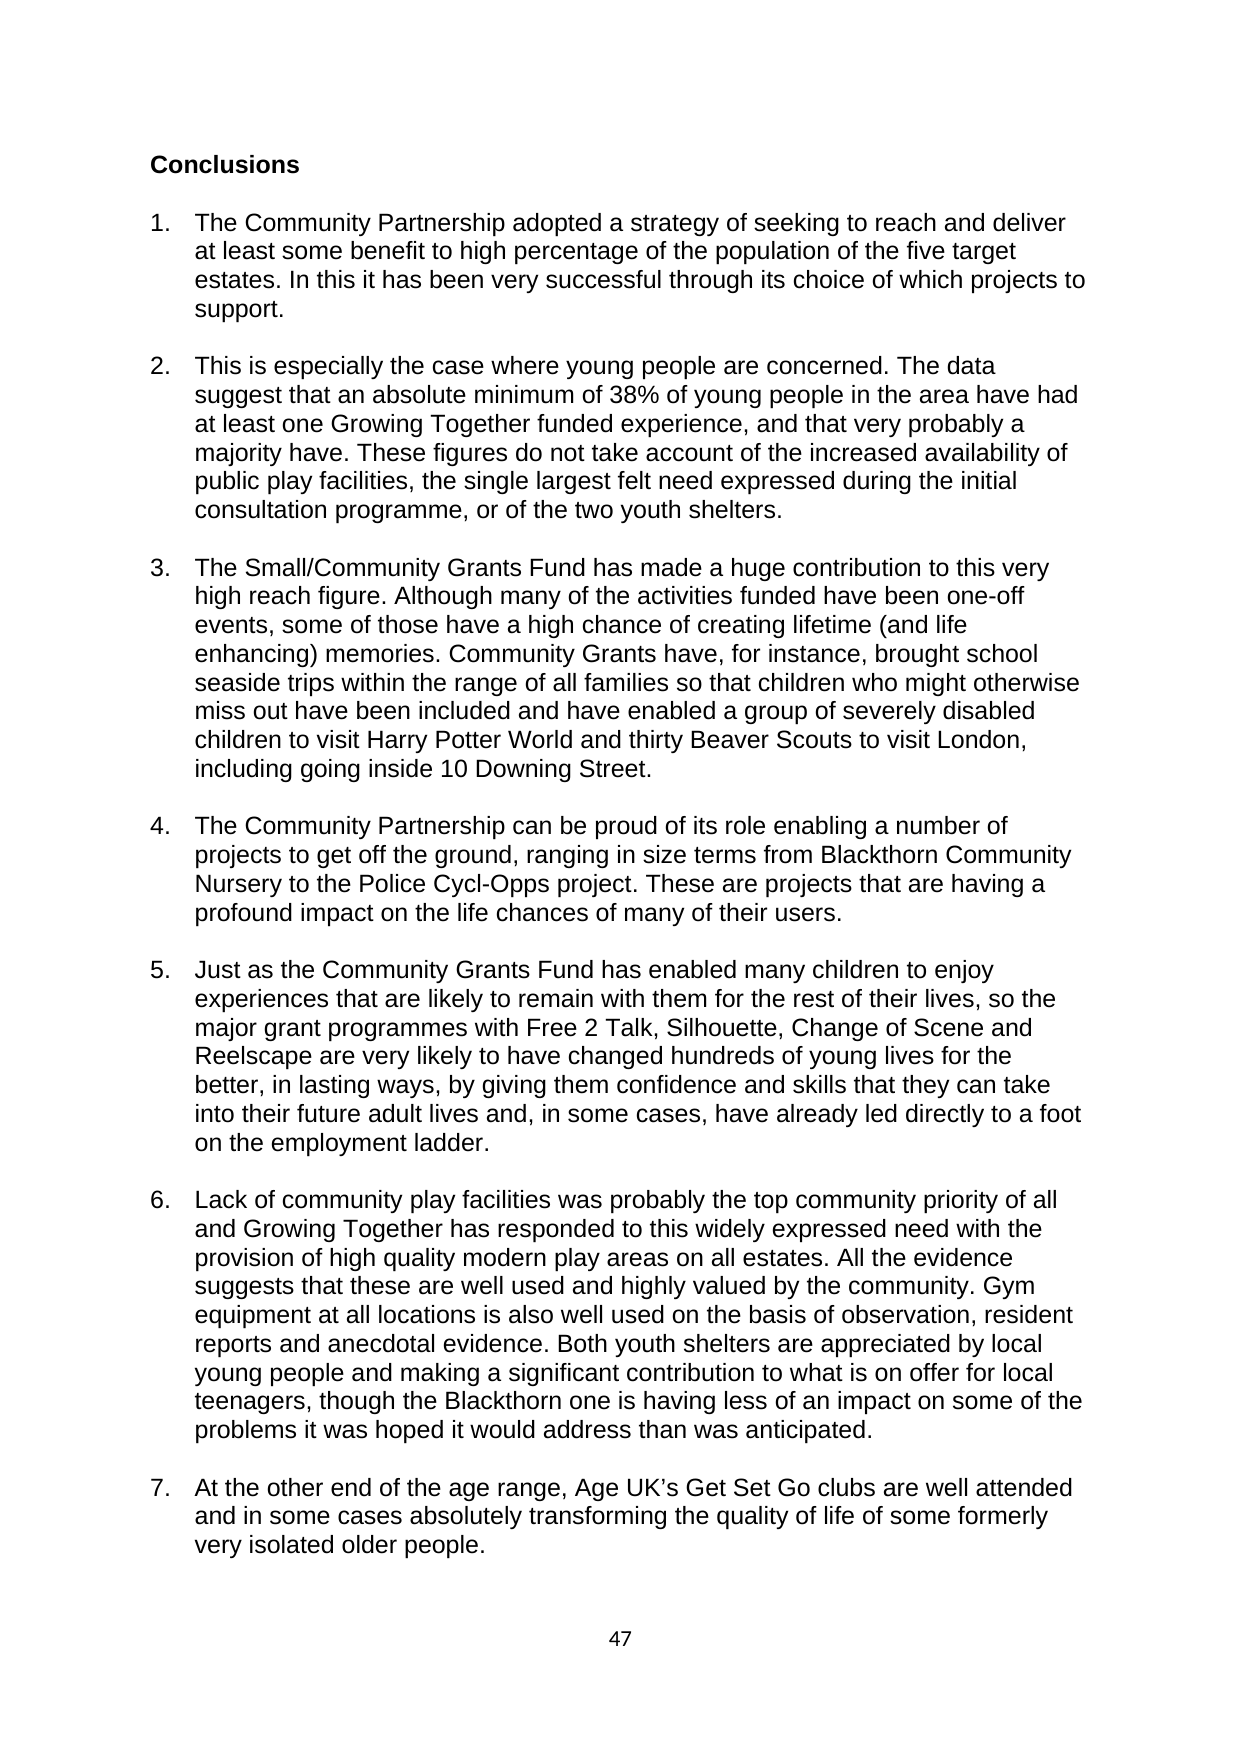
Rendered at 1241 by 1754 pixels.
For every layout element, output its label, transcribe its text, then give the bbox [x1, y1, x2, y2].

list The Community Partnership adopted a strategy of seeking to reach and deliver at least some benefit to high percentage of the population of the five target estates. In this it has been very successful through its choice of which projects to support. [150, 207, 1090, 322]
list Just as the Community Grants Fund has enabled many children to enjoy experiences that are likely to remain with them for the rest of their lives, so the major grant programmes with Free 2 Talk, Silhouette, Change of Scene and Reelscape are very likely to have changed hundreds of young lives for the better, in lasting ways, by giving them confidence and skills that they can take into their future adult lives and, in some cases, have already led directly to a foot on the employment ladder. [150, 955, 1090, 1156]
list This is especially the case where young people are concerned. The data suggest that an absolute minimum of 38% of young people in the area have had at least one Growing Together funded experience, and that very probably a majority have. These figures do not take account of the increased availability of public play facilities, the single largest felt need expressed during the initial consultation programme, or of the two youth shelters. [150, 351, 1090, 524]
list The Community Partnership can be proud of its role enabling a number of projects to get off the ground, ranging in size terms from Blackthorn Community Nursery to the Police Cycl-Opps project. These are projects that are having a profound impact on the life chances of many of their users. [150, 811, 1090, 926]
list Lack of community play facilities was probably the top community priority of all and Growing Together has responded to this widely expressed need with the provision of high quality modern play areas on all estates. All the evidence suggests that these are well used and highly valued by the community. Gym equipment at all locations is also well used on the basis of observation, resident reports and anecdotal evidence. Both youth shelters are appreciated by local young people and making a significant contribution to what is on offer for local teenagers, though the Blackthorn one is having less of an impact on some of the problems it was hoped it would address than was anticipated. [150, 1185, 1090, 1444]
list At the other end of the age range, Age UK’s Get Set Go clubs are well attended and in some cases absolutely transforming the quality of life of some formerly very isolated older people. [150, 1472, 1090, 1559]
list The Small/Community Grants Fund has made a huge contribution to this very high reach figure. Although many of the activities funded have been one-off events, some of those have a high chance of creating lifetime (and life enhancing) memories. Community Grants have, for instance, brought school seaside trips within the range of all families so that children who might otherwise miss out have been included and have enabled a group of severely disabled children to visit Harry Potter World and thirty Beaver Scouts to visit London, including going inside 10 Downing Street. [150, 552, 1090, 782]
text Conclusions [150, 150, 1090, 179]
